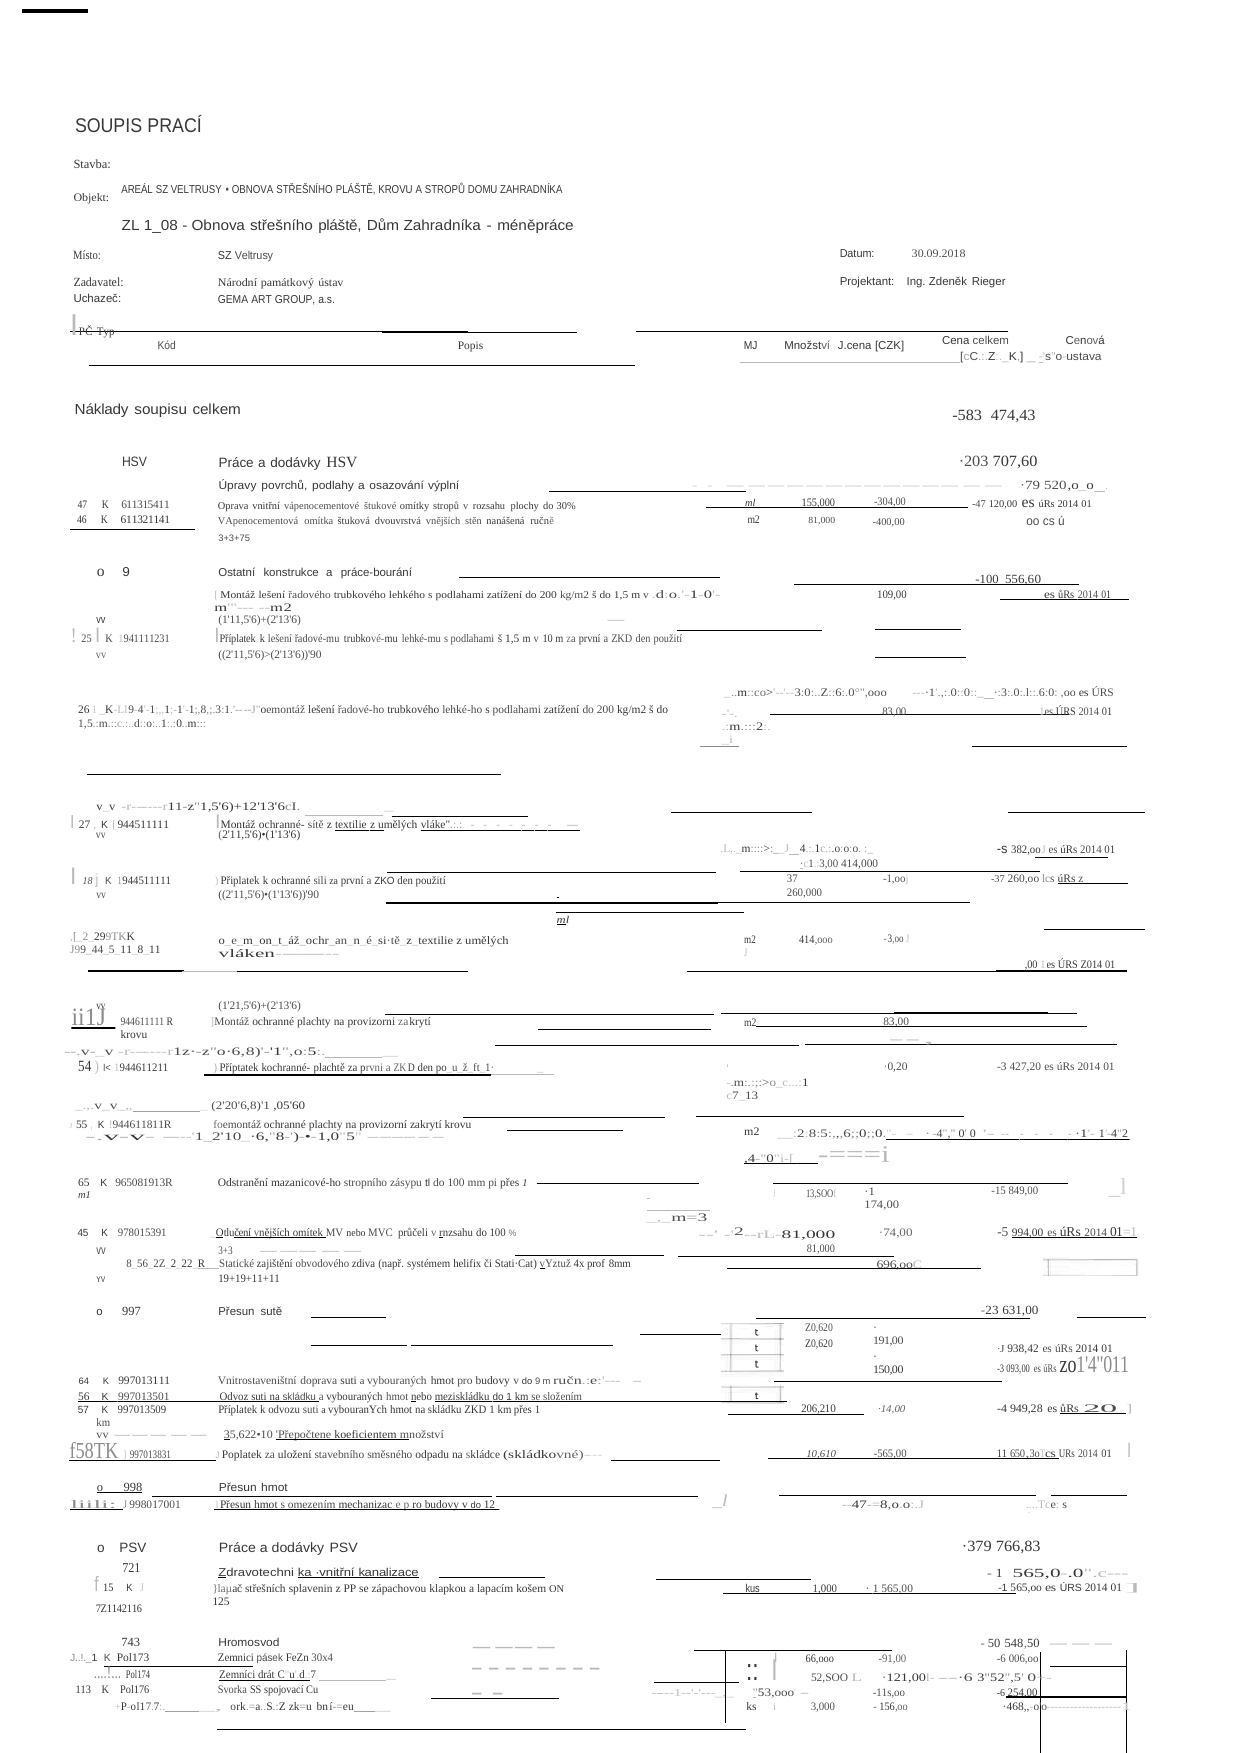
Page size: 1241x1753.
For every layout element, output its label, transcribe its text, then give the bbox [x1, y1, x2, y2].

text -'-..:m.:::2:._i [722, 707, 777, 746]
text Objekt: [73, 191, 111, 204]
text 56 K 997013501 Odvoz suti na skládku a vybouraných hmot nebo meziskládku do 1 km se složením [78, 1389, 787, 1402]
text ·379 766,83 [962, 1537, 1161, 1555]
text m2 81,000 [0, 513, 835, 526]
text _..m::co>'--'--3:0:..Z::6:.0°",ooo ---·1'.,:.0::0::_ ·:3:.0:.l::.6:0: ,oo es ÚRS [724, 686, 1161, 699]
text ·1 174,00 [864, 1184, 907, 1211]
text Národní památkový ústav [218, 276, 345, 289]
text ,[_2_299TKK J99_44_5_11_8_11 [70, 930, 168, 956]
text J 55 1 K !944611811R foemontáž ochranné plachty na provizorní zakrytí krovu [69, 1118, 623, 1133]
text Místo: SZ Veltrusy [73, 247, 274, 262]
picture [721, 1323, 784, 1374]
text - 1 565,0-.0".c--- [987, 1566, 1161, 1580]
text vv 3+3 ----- [96, 1244, 634, 1257]
text oo cs ú [929, 514, 1161, 528]
text Práce a dodávky PSV [219, 1540, 572, 1556]
text o 9 Ostatní konstrukce a práce-bourání [97, 562, 720, 580]
text f 15 K J 7Z1142116 [70, 1575, 168, 1617]
text IPČ Typ [70, 317, 115, 341]
text 54 ) I< 1944611211 ) Příptatek kochranné- plachtě za prvni a ZKD den po_u_ž_ft_1· _ [78, 1058, 545, 1074]
text ZL 1_08 - Obnova střešního pláště, Dům Zahradníka - méněpráce [121, 217, 1161, 233]
text }laµač střešních splavenin z PP se zápachovou klapkou a lapacím košem ON 125 [212, 1582, 572, 1608]
text ml [556, 874, 756, 926]
text 83,00 [803, 705, 906, 718]
text Zadavatel: [73, 274, 125, 289]
text o PSV [0, 1540, 146, 1555]
text 45 K 978015391 _Otlučení vnějších omítek MV nebo MVC průčeli v rnzsahu do 100 % [77, 1225, 634, 1238]
text o 997 Přesun sutě [96, 1303, 787, 1318]
text 26 1 _K-Ll9-4'-1;,,1;-1'-1;,8,;.3:1.'-- --J"oemontáž lešení řadové-ho trubkového lehké-ho s podlahami zatížení do 200 kg/m2 š do 1,5.:m.::c.:..d::o:..1:.:0..m::: [78, 703, 681, 729]
text ---- [470, 1638, 621, 1657]
text [ Montáž lešení řadového trubkového lehkého s podlahami zatížení do 200 kg/m2 š do 1,5 m v .d:o.'-1-0'-m'"--- --m2 [214, 588, 757, 614]
text 109,00 [780, 588, 906, 601]
text '-.m:.:;:>o_c...:1c7_13 [726, 1062, 811, 1102]
text vv ((2'11,5'6)•(1'13'6))'90 [96, 888, 447, 901]
text AREÁL SZ VELTRUSY • OBNOVA STŘEŠNÍHO PLÁŠTĚ, KROVU A STROPŮ DOMU ZAHRADNÍKA [121, 183, 1161, 196]
text I 18 j K 1944511111 ) Připlatek k ochranné sili za první a ZKO den použití [70, 870, 447, 888]
text 52,SOO L ·121,00l- ----·6 3"52",5' 0+- [702, 1670, 1161, 1683]
text -100 556,60 [794, 572, 1161, 586]
text Projektant: Ing. Zdeněk Rieger [839, 275, 1161, 288]
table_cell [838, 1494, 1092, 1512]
text vv (1'21,5'6)+(2'13'6) [96, 999, 452, 1012]
text ·150,00 [873, 1350, 907, 1376]
text ! 25 I K 1941111231 IPříplatek k lešení řadové-mu trubkové-mu lehké-mu s podlahami š 1,5 m v 10 m za první a ZKD den použití [70, 626, 684, 647]
text ·74,00 696,ooC [876, 1226, 929, 1271]
text 113 K Pol176 Svorka SS spojovací Cu [75, 1683, 397, 1696]
text Cena celkem Cenová [942, 334, 1161, 347]
text Náklady soupisu celkem -583 474,43 [74, 400, 1161, 424]
text m2 83,00 [679, 1014, 1151, 1028]
text -4 949,28 es ůRs 20 ] [997, 1402, 1161, 1415]
picture [1043, 1257, 1139, 1276]
text -3 093,00 es úRs zo1'4"011 [997, 1354, 1161, 1377]
text f58TK } 997013831 J Poplatek za uložení stavebního směsného odpadu na skládce (skládkovné)---- [69, 1440, 720, 1463]
text 37 260,000 [787, 872, 834, 899]
text Stavba: [73, 156, 111, 171]
text es ůRs 2014 01 [1000, 588, 1161, 601]
text .L,._m::::>:__J 4.:.1c.:.o:o:o. :_ ·c1.:3,00 414,000 [720, 841, 906, 870]
text ....!... Pol174 Zemníci drát C"u'.d.:7 _ [93, 1664, 397, 1683]
text 64 K 997013111 Vnitrostaveništní doprava suti a vybouraných hmot pro budovy v do 9 m ručn.:e:'--- - [78, 1374, 787, 1387]
text ---------- [466, 1657, 621, 1705]
text Z0,620 Z0,620 [805, 1321, 834, 1350]
text ml 155,000 -304,00 [0, 494, 968, 509]
text o_e_m_on_t_áž_ochr_an_n_é_si·tě_z_textilie z umělých vláken----------- [218, 934, 628, 960]
text _,_m=3 [647, 1187, 757, 1224]
text -15 849,00 _l [991, 1176, 1161, 1199]
text - 50 548,50 --- [980, 1637, 1161, 1650]
text ·0,20 -3 427,20 es úRs 2014 01 [883, 1059, 1161, 1073]
text 1es ÚRS 2014 01 [1039, 705, 1161, 718]
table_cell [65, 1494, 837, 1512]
text -5 994,00 es úRs 2014 01=1 [997, 1225, 1161, 1239]
text HSV [0, 454, 147, 469]
text 65 K 965081913R Odstranění mazanicové-ho stropního zásypu tl do 100 mm pi přes 1 m1 [78, 1176, 531, 1201]
text --' -'2--rL-81,000 [638, 1226, 835, 1242]
text m2 414,ooo J [744, 932, 838, 959]
text I 66,ooo -91,00 -6 006,oo [773, 1650, 1161, 1665]
text -47 120,00 es úRs 2014 01 [972, 494, 1161, 510]
text 8_56_2Z_2_22_R Statické zajištění obvodového zdiva (např. systémem helifix či Stati·Cat) vYztuž 4x prof 8mm [126, 1257, 634, 1270]
text GEMA ART GROUP, a.s. [218, 293, 345, 306]
text 10,610 -565,00 11 650,3oTcs URs 2014 01 I [768, 1440, 1161, 1462]
text Uchazeč: [73, 292, 125, 305]
text vv ((2'11,5'6)>(2'13'6))'90 [96, 647, 684, 661]
text 944611111 R ]Montáž ochranné plachty na provizorni zakrytí krovu [120, 1015, 452, 1041]
text kus 1,000 · 1 565,00 -1 565,oo es ÚRS 2014 01 ] [723, 1580, 1161, 1595]
text -s 382,ooJ es úRs 2014 01 [997, 841, 1161, 856]
text ·203 707,60 [466, 451, 1037, 469]
text -----1--'-'---_,_ "53,ooo - -11s,oo -6 254,00 [651, 1685, 1161, 1698]
text -23 631,00 [981, 1303, 1161, 1317]
text Práce a dodávky HSV [218, 453, 462, 471]
text ·191,00 [873, 1321, 907, 1347]
text 743 Hromosvod [121, 1635, 397, 1649]
text SOUPIS PRACÍ [75, 114, 1161, 137]
text Datum: 30.09.2018 [839, 247, 1161, 260]
text 81,000 [638, 1242, 835, 1255]
text Zdravotechni ka ·vnitřní kanalizace [218, 1566, 572, 1579]
text +P-ol17.7:. _, ork.=a..S.:Z zk=u bní-=eu _ [114, 1700, 397, 1713]
text ,00 1es ÚRS Z014 01 [1024, 958, 1161, 971]
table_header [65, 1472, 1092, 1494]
text -37 260,oo lcs úRs z [991, 872, 1161, 885]
text I 27 , K [944511111 IMontáž ochranné- sítě z textilie z umělých vláke".:.: - - - - - - - - [70, 813, 581, 833]
text YV 19+19+11+11 [96, 1272, 634, 1285]
text 57 K 997013509 Příplatek k odvozu suti a vybouranYch hmot na skládku ZKD 1 km přes 1 km [78, 1402, 554, 1429]
text m2 __:2:8:5:,,,6;;0;;0.''- - · -4"," 0' 0 '- -- - - - - ·1'- 1'-4"2 ,4-"0"i-[ _ -===i [744, 1118, 1161, 1167]
